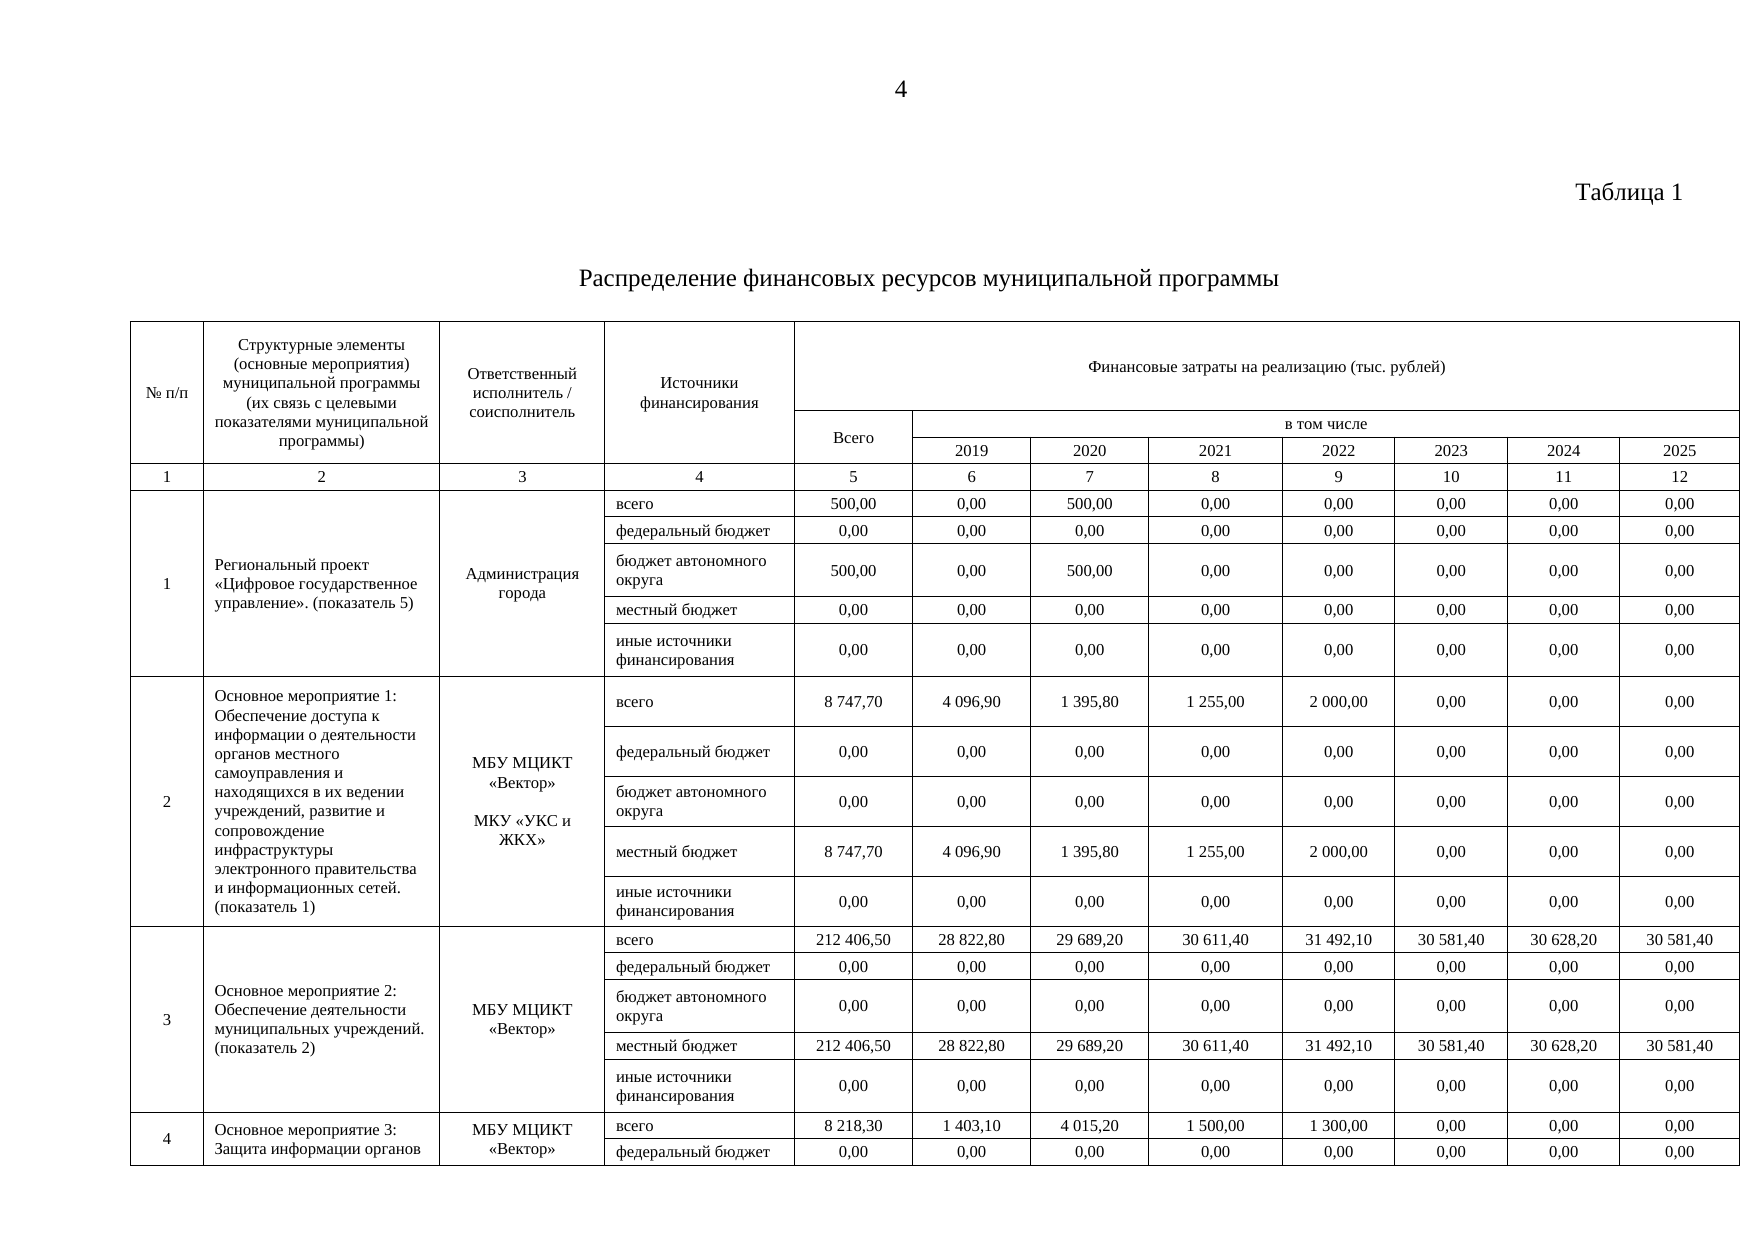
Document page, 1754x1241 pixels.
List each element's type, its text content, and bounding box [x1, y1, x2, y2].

table_cell 0,00 [1395, 1060, 1507, 1112]
table_cell Основное мероприятие 3: Защита информации органов местного самоуправления города Мегиона. (показатель 3, 4) [204, 1113, 439, 1165]
table_cell 1 395,80 [1031, 827, 1148, 876]
table_cell 0,00 [1508, 517, 1619, 543]
table_cell 0,00 [1283, 980, 1394, 1032]
table_header Ответственный исполнитель / соисполнитель [440, 322, 604, 463]
table_cell 0,00 [1395, 677, 1507, 726]
table_cell 7 [1031, 464, 1148, 490]
table_cell 30 581,40 [1395, 1033, 1507, 1058]
table_cell 212 406,50 [795, 1033, 912, 1058]
table_cell 0,00 [1283, 777, 1394, 826]
table_cell 0,00 [1620, 491, 1739, 516]
table_cell 0,00 [1283, 517, 1394, 543]
table_cell МБУ МЦИКТ «Вектор» [440, 927, 604, 1112]
table_cell 0,00 [795, 877, 912, 926]
table_header Финансовые затраты на реализацию (тыс. рублей) [795, 322, 1739, 410]
table_cell бюджет автономного округа [605, 777, 794, 826]
table_header Источники финансирования [605, 322, 794, 463]
table_cell 0,00 [1395, 1113, 1507, 1138]
table_cell 0,00 [913, 624, 1030, 676]
table_cell 0,00 [1508, 1113, 1619, 1138]
table_cell 0,00 [1149, 980, 1282, 1032]
table_cell 0,00 [1031, 980, 1148, 1032]
table_cell 8 747,70 [795, 827, 912, 876]
table_cell 31 492,10 [1283, 927, 1394, 952]
table_cell всего [605, 677, 794, 726]
table_cell 2 [131, 677, 203, 926]
table_cell бюджет автономного округа [605, 980, 794, 1032]
table_cell всего [605, 491, 794, 516]
table_cell 0,00 [1395, 980, 1507, 1032]
table_cell 8 [1149, 464, 1282, 490]
table_cell 1 500,00 [1149, 1113, 1282, 1138]
table_cell 0,00 [1508, 544, 1619, 596]
table_cell 0,00 [795, 727, 912, 776]
table_cell 500,00 [1031, 491, 1148, 516]
table_cell 0,00 [1149, 544, 1282, 596]
table_cell 0,00 [913, 491, 1030, 516]
table_cell МБУ МЦИКТ «Вектор» [440, 1113, 604, 1165]
table_cell 0,00 [1508, 1139, 1619, 1165]
table_cell 2 000,00 [1283, 827, 1394, 876]
table_cell 30 611,40 [1149, 1033, 1282, 1058]
table_cell 0,00 [1031, 1060, 1148, 1112]
table_cell иные источники финансирования [605, 624, 794, 676]
table_cell в том числе [913, 411, 1739, 437]
table_cell 500,00 [1031, 544, 1148, 596]
table_cell 0,00 [1620, 1139, 1739, 1165]
table_cell 0,00 [1620, 544, 1739, 596]
table_cell 1 395,80 [1031, 677, 1148, 726]
table_cell 1 255,00 [1149, 827, 1282, 876]
table_cell 2021 [1149, 438, 1282, 463]
table_cell 0,00 [1508, 727, 1619, 776]
table_cell 0,00 [1031, 877, 1148, 926]
table_cell 0,00 [1508, 1060, 1619, 1112]
table_cell 0,00 [1620, 677, 1739, 726]
table_cell 4 [605, 464, 794, 490]
table_cell всего [605, 927, 794, 952]
table_cell 0,00 [913, 1060, 1030, 1112]
table_header Структурные элементы (основные мероприятия) муниципальной программы (их связь с целевыми показателями муниципальной программы) [204, 322, 439, 463]
table_cell 0,00 [1149, 597, 1282, 622]
table_cell 4 015,20 [1031, 1113, 1148, 1138]
table_cell 2022 [1283, 438, 1394, 463]
table_cell 0,00 [913, 980, 1030, 1032]
table_cell 0,00 [1031, 953, 1148, 979]
table_cell 0,00 [1508, 980, 1619, 1032]
table_cell 500,00 [795, 544, 912, 596]
table_cell 0,00 [1395, 1139, 1507, 1165]
table_cell 29 689,20 [1031, 1033, 1148, 1058]
table_cell 212 406,50 [795, 927, 912, 952]
text Распределение финансовых ресурсов муниципальной программы [118, 263, 1683, 292]
table_cell 0,00 [1395, 491, 1507, 516]
table_cell 0,00 [1149, 1139, 1282, 1165]
table_cell 11 [1508, 464, 1619, 490]
table_cell 0,00 [795, 624, 912, 676]
table_cell 0,00 [1283, 491, 1394, 516]
table_cell 4 096,90 [913, 827, 1030, 876]
table_cell 0,00 [1508, 597, 1619, 622]
table_cell 500,00 [795, 491, 912, 516]
table_cell 0,00 [1283, 877, 1394, 926]
table_cell 0,00 [795, 1139, 912, 1165]
table_cell 0,00 [1620, 980, 1739, 1032]
table_cell 4 [131, 1113, 203, 1165]
table_cell 0,00 [1395, 727, 1507, 776]
table_cell 2025 [1620, 438, 1739, 463]
table_cell федеральный бюджет [605, 1139, 794, 1165]
table_cell 0,00 [913, 597, 1030, 622]
table_cell 0,00 [1508, 877, 1619, 926]
table_cell 0,00 [1395, 624, 1507, 676]
table_cell 1 300,00 [1283, 1113, 1394, 1138]
table_cell 30 628,20 [1508, 927, 1619, 952]
table_cell 0,00 [1508, 624, 1619, 676]
table_cell 0,00 [1149, 624, 1282, 676]
table_cell Администрация города [440, 491, 604, 676]
table_cell 6 [913, 464, 1030, 490]
table_cell 0,00 [1283, 727, 1394, 776]
table_cell 0,00 [913, 544, 1030, 596]
table_cell 0,00 [1395, 877, 1507, 926]
table_cell 0,00 [913, 1139, 1030, 1165]
table_cell 0,00 [795, 953, 912, 979]
table_cell 0,00 [1283, 544, 1394, 596]
table_cell 0,00 [1508, 827, 1619, 876]
table_cell 0,00 [1031, 1139, 1148, 1165]
table_cell 0,00 [795, 777, 912, 826]
table_cell иные источники финансирования [605, 877, 794, 926]
table_cell 0,00 [913, 953, 1030, 979]
table_cell 1 403,10 [913, 1113, 1030, 1138]
table_cell 2019 [913, 438, 1030, 463]
table_cell 0,00 [1149, 727, 1282, 776]
table_cell 0,00 [913, 777, 1030, 826]
table_cell 28 822,80 [913, 1033, 1030, 1058]
table_cell 0,00 [1620, 517, 1739, 543]
table_cell 0,00 [1395, 597, 1507, 622]
table_cell 0,00 [1620, 877, 1739, 926]
table_cell местный бюджет [605, 827, 794, 876]
table_cell 0,00 [1149, 877, 1282, 926]
table_cell 31 492,10 [1283, 1033, 1394, 1058]
table_cell 0,00 [1283, 1060, 1394, 1112]
table_cell 0,00 [1395, 777, 1507, 826]
table_cell 4 096,90 [913, 677, 1030, 726]
table_cell 0,00 [1283, 624, 1394, 676]
table_cell 0,00 [1620, 1060, 1739, 1112]
table_cell иные источники финансирования [605, 1060, 794, 1112]
table_cell федеральный бюджет [605, 727, 794, 776]
table_cell 0,00 [1149, 953, 1282, 979]
table_cell МБУ МЦИКТ «Вектор» МКУ «УКС и ЖКХ» [440, 677, 604, 926]
table_cell федеральный бюджет [605, 517, 794, 543]
table_cell 2024 [1508, 438, 1619, 463]
table_cell 2023 [1395, 438, 1507, 463]
table_cell 0,00 [1508, 677, 1619, 726]
table_cell 9 [1283, 464, 1394, 490]
table_cell местный бюджет [605, 1033, 794, 1058]
table_cell 1 [131, 491, 203, 676]
table_cell 0,00 [795, 517, 912, 543]
table_cell Основное мероприятие 2: Обеспечение деятельности муниципальных учреждений. (показатель 2) [204, 927, 439, 1112]
table_cell Региональный проект «Цифровое государственное управление». (показатель 5) [204, 491, 439, 676]
table_cell 8 218,30 [795, 1113, 912, 1138]
table_cell 0,00 [1283, 953, 1394, 979]
table_cell 0,00 [1620, 1113, 1739, 1138]
table_cell 3 [131, 927, 203, 1112]
table_cell 0,00 [1149, 1060, 1282, 1112]
table_cell 28 822,80 [913, 927, 1030, 952]
text Таблица 1 [118, 177, 1683, 206]
table_cell 0,00 [1031, 777, 1148, 826]
table_cell 0,00 [1620, 827, 1739, 876]
table_cell 30 581,40 [1395, 927, 1507, 952]
table_cell 0,00 [1620, 953, 1739, 979]
table_cell 0,00 [913, 517, 1030, 543]
table_cell 3 [440, 464, 604, 490]
table_cell 30 628,20 [1508, 1033, 1619, 1058]
table_cell 0,00 [1031, 597, 1148, 622]
table_cell 0,00 [1149, 777, 1282, 826]
table_cell 0,00 [1620, 727, 1739, 776]
table_cell всего [605, 1113, 794, 1138]
table_cell 1 255,00 [1149, 677, 1282, 726]
table_cell Основное мероприятие 1: Обеспечение доступа к информации о деятельности органов местного самоуправления и находящихся в их ведении учреждений, развитие и сопровождение инфраструктуры электронного правительства и информационных сетей. (показатель 1) [204, 677, 439, 926]
table_cell 0,00 [1620, 624, 1739, 676]
table_cell 0,00 [913, 727, 1030, 776]
table_cell 0,00 [1395, 827, 1507, 876]
table_cell 0,00 [1283, 597, 1394, 622]
table_cell 0,00 [795, 980, 912, 1032]
table_cell 0,00 [1508, 953, 1619, 979]
table_cell федеральный бюджет [605, 953, 794, 979]
table_cell 1 [131, 464, 203, 490]
table_cell 29 689,20 [1031, 927, 1148, 952]
table_cell 10 [1395, 464, 1507, 490]
table_cell 0,00 [1508, 491, 1619, 516]
table_cell 30 581,40 [1620, 1033, 1739, 1058]
table_cell местный бюджет [605, 597, 794, 622]
table_cell 0,00 [795, 597, 912, 622]
table_cell Всего [795, 411, 912, 463]
table_cell 2 [204, 464, 439, 490]
table_cell 0,00 [1031, 727, 1148, 776]
table_cell 0,00 [795, 1060, 912, 1112]
table_cell 30 581,40 [1620, 927, 1739, 952]
table_cell 0,00 [1395, 544, 1507, 596]
table_cell 2 000,00 [1283, 677, 1394, 726]
table_header № п/п [131, 322, 203, 463]
table_cell 5 [795, 464, 912, 490]
table_cell 0,00 [1620, 597, 1739, 622]
table_cell 0,00 [1031, 624, 1148, 676]
table_cell 0,00 [1620, 777, 1739, 826]
table_cell 12 [1620, 464, 1739, 490]
table_cell 0,00 [1031, 517, 1148, 543]
table_cell 2020 [1031, 438, 1148, 463]
table_cell 0,00 [1508, 777, 1619, 826]
table_cell 0,00 [1395, 953, 1507, 979]
table_cell 0,00 [1283, 1139, 1394, 1165]
table_cell 0,00 [913, 877, 1030, 926]
table_cell 8 747,70 [795, 677, 912, 726]
table_cell 0,00 [1149, 491, 1282, 516]
table_cell бюджет автономного округа [605, 544, 794, 596]
table_cell 0,00 [1149, 517, 1282, 543]
table_cell 0,00 [1395, 517, 1507, 543]
table_cell 30 611,40 [1149, 927, 1282, 952]
